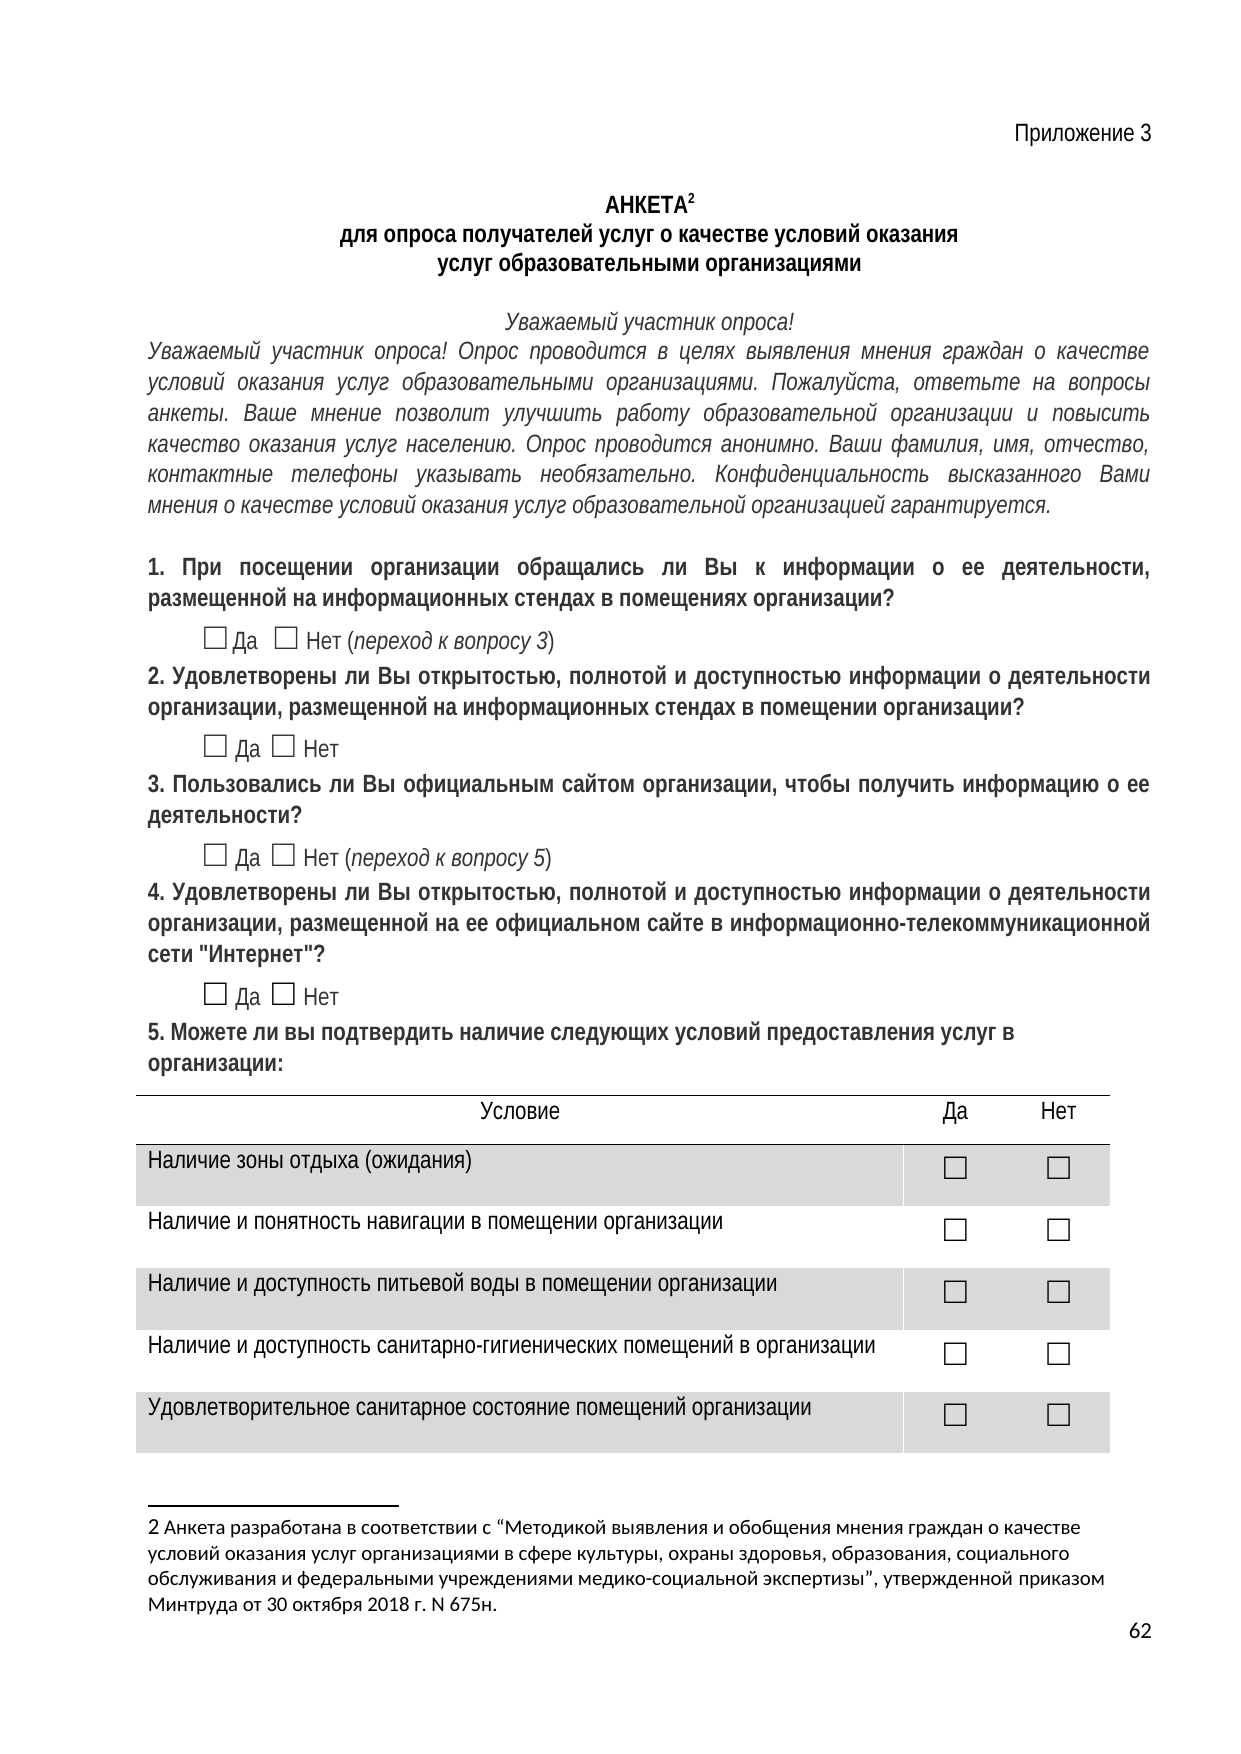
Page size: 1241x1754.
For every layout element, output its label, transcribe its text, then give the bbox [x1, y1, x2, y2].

text Уважаемый участник опроса! Опрос проводится в целях выявления мнения граждан о качестве условий оказания услуг образовательными организациями. Пожалуйста, ответьте на вопросы анкеты. Ваше мнение позволит улучшить работу образовательной организации и повысить качество оказания услуг населению. Опрос проводится анонимно. Ваши фамилия, имя, отчество, контактные телефоны указывать необязательно. Конфиденциальность высказанного Вами мнения о качестве условий оказания услуг образовательной организацией гарантируется. [148, 336, 1152, 519]
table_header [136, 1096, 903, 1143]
text □ Да □ Нет (переход к вопросу 5) [148, 831, 1152, 874]
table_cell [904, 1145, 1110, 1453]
text 2. Удовлетворены ли Вы открытостью, полнотой и доступностью информации о деятельности организации, размещенной на информационных стендах в помещении организации? [148, 661, 1152, 720]
text □ Да □ Нет [148, 970, 1152, 1013]
subtitle услуг образовательными организациями [148, 247, 1152, 276]
text 1. При посещении организации обращались ли Вы к информации о ее деятельности, размещенной на информационных стендах в помещениях организации? [148, 552, 1152, 612]
subtitle для опроса получателей услуг о качестве условий оказания [148, 219, 1152, 247]
text 4. Удовлетворены ли Вы открытостью, полнотой и доступностью информации о деятельности организации, размещенной на ее официальном сайте в информационно-телекоммуникационной сети "Интернет"? [148, 877, 1152, 968]
text □ Да □ Нет (переход к вопросу 3) [148, 614, 1152, 657]
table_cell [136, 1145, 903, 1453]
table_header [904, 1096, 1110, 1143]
text 5. Можете ли вы подтвердить наличие следующих условий предоставления услуг в организации: [148, 1017, 1152, 1076]
text Уважаемый участник опроса! [148, 307, 1152, 336]
subtitle АНКЕТА [148, 190, 1152, 219]
text 3. Пользовались ли Вы официальным сайтом организации, чтобы получить информацию о ее деятельности? [148, 769, 1152, 828]
text □ Да □ Нет [148, 722, 1152, 766]
subtitle Приложение 3 [148, 118, 1152, 147]
